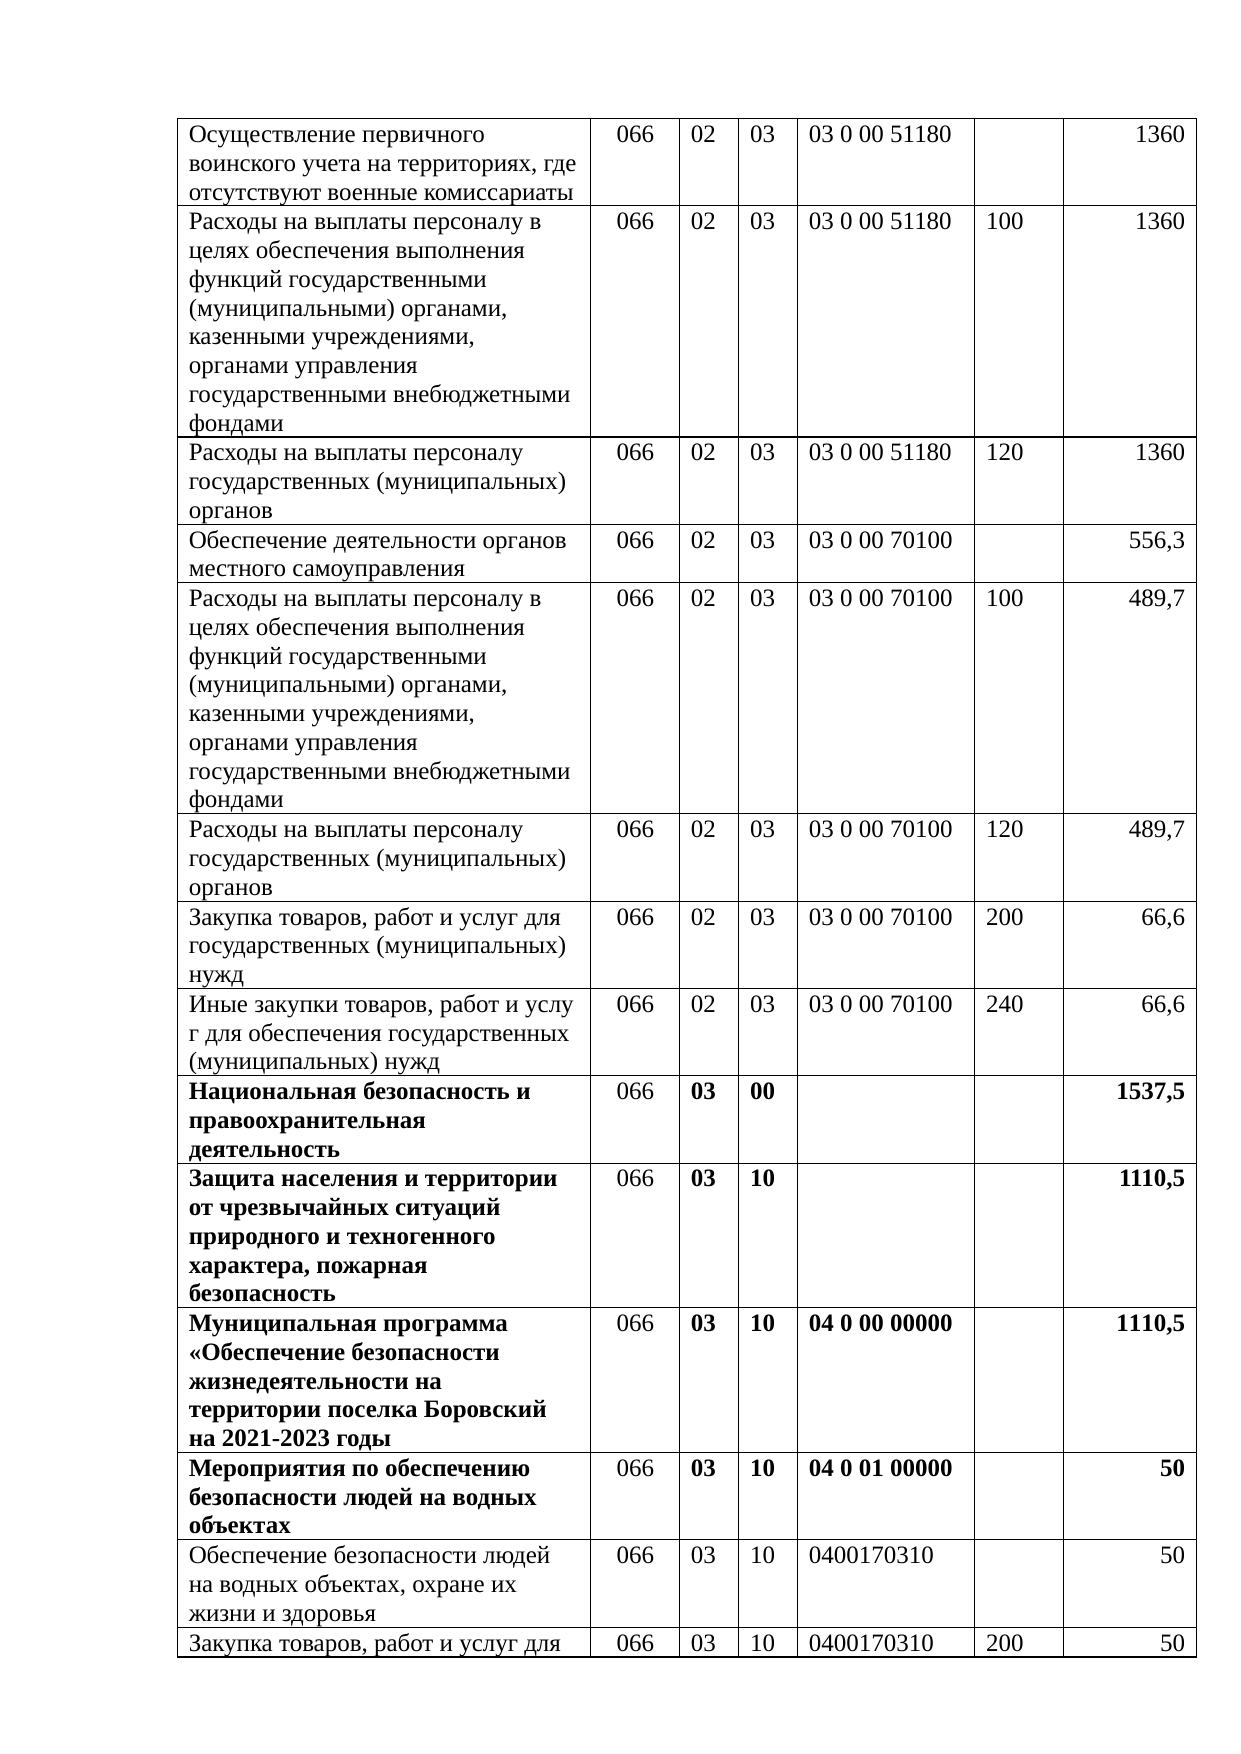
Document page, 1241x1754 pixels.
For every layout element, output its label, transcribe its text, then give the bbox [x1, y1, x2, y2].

table_cell 03 [739, 814, 797, 901]
table_cell 1110,5 [1064, 1164, 1196, 1307]
table_cell 120 [975, 438, 1063, 524]
table_cell 02 [680, 119, 738, 205]
table_cell 03 [739, 989, 797, 1075]
table_cell 066 [591, 583, 679, 813]
table_cell Расходы на выплаты персоналу в целях обеспечения выполнения функций государственными (муниципальными) органами, казенными учреждениями, органами управления государственными внебюджетными фондами [178, 583, 590, 813]
table_cell 200 [975, 1628, 1063, 1656]
table_cell [975, 1076, 1063, 1162]
table_cell 03 [739, 902, 797, 988]
table_cell 200 [975, 902, 1063, 988]
table_cell 03 [680, 1540, 738, 1627]
table_cell 03 [680, 1453, 738, 1539]
table_cell 066 [591, 1628, 679, 1656]
table_cell 1537,5 [1064, 1076, 1196, 1162]
table_cell Обеспечение деятельности органов местного самоуправления [178, 525, 590, 582]
table_cell 03 [739, 206, 797, 436]
table_cell 04 0 00 00000 [798, 1308, 974, 1452]
table_cell 02 [680, 206, 738, 436]
table_cell 03 0 00 70100 [798, 583, 974, 813]
table_cell 02 [680, 814, 738, 901]
table_cell 066 [591, 902, 679, 988]
table_cell 1360 [1064, 119, 1196, 205]
table_cell 02 [680, 525, 738, 582]
table_cell 100 [975, 206, 1063, 436]
table_cell 066 [591, 814, 679, 901]
table_cell 03 0 00 51180 [798, 119, 974, 205]
table_cell 10 [739, 1453, 797, 1539]
table_cell Национальная безопасность и правоохранительная деятельность [178, 1076, 590, 1162]
table_cell [975, 525, 1063, 582]
table_cell [975, 119, 1063, 205]
table_cell 03 [680, 1628, 738, 1656]
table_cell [178, 1628, 590, 1656]
table_cell Обеспечение безопасности людей на водных объектах, охране их жизни и здоровья [178, 1540, 590, 1627]
table_cell 066 [591, 525, 679, 582]
table_cell [798, 1164, 974, 1307]
table_cell [975, 1453, 1063, 1539]
table_cell Закупка товаров, работ и услуг для государственных (муниципальных) нужд [178, 902, 590, 988]
table_cell 0400170310 [798, 1540, 974, 1627]
table_cell 66,6 [1064, 989, 1196, 1075]
table_cell 50 [1064, 1540, 1196, 1627]
table_cell Муниципальная программа «Обеспечение безопасности жизнедеятельности на территории поселка Боровский на 2021-2023 годы [178, 1308, 590, 1452]
table_cell Осуществление первичного воинского учета на территориях, где отсутствуют военные комиссариаты [178, 119, 590, 205]
table_cell 10 [739, 1540, 797, 1627]
table_cell [975, 1540, 1063, 1627]
table_cell 02 [680, 989, 738, 1075]
table_cell Расходы на выплаты персоналу государственных (муниципальных) органов [178, 438, 590, 524]
table_cell 03 0 00 70100 [798, 989, 974, 1075]
table_cell 489,7 [1064, 814, 1196, 901]
table_cell 03 [739, 583, 797, 813]
table_cell 100 [975, 583, 1063, 813]
table_cell [975, 1164, 1063, 1307]
table_cell 03 [680, 1308, 738, 1452]
table_cell 03 0 00 51180 [798, 438, 974, 524]
table_cell 1360 [1064, 206, 1196, 436]
table_cell 03 [739, 525, 797, 582]
table_cell 10 [739, 1308, 797, 1452]
table_cell 03 [739, 119, 797, 205]
table_cell 066 [591, 1076, 679, 1162]
table_cell 489,7 [1064, 583, 1196, 813]
table_cell 066 [591, 1453, 679, 1539]
table_cell Мероприятия по обеспечению безопасности людей на водных объектах [178, 1453, 590, 1539]
table_cell 1110,5 [1064, 1308, 1196, 1452]
table_cell 03 [739, 438, 797, 524]
table_cell 10 [739, 1164, 797, 1307]
table_cell 50 [1064, 1453, 1196, 1539]
table_cell 03 [680, 1076, 738, 1162]
table_cell Расходы на выплаты персоналу государственных (муниципальных) органов [178, 814, 590, 901]
table_cell 10 [739, 1628, 797, 1656]
table_cell Иные закупки товаров, работ и услуг для обеспечения государственных (муниципальных) нужд [178, 989, 590, 1075]
table_cell 066 [591, 438, 679, 524]
table_cell 240 [975, 989, 1063, 1075]
table_cell [798, 1076, 974, 1162]
table_cell 556,3 [1064, 525, 1196, 582]
table_cell 120 [975, 814, 1063, 901]
table_cell 03 0 00 70100 [798, 525, 974, 582]
table_cell 66,6 [1064, 902, 1196, 988]
table_cell [975, 1308, 1063, 1452]
table_cell 02 [680, 438, 738, 524]
table_cell 066 [591, 989, 679, 1075]
table_cell 03 0 00 70100 [798, 902, 974, 988]
table_cell 1360 [1064, 438, 1196, 524]
table_cell 03 [680, 1164, 738, 1307]
table_cell Расходы на выплаты персоналу в целях обеспечения выполнения функций государственными (муниципальными) органами, казенными учреждениями, органами управления государственными внебюджетными фондами [178, 206, 590, 436]
table_cell 03 0 00 51180 [798, 206, 974, 436]
table_cell 066 [591, 1308, 679, 1452]
table_cell 03 0 00 70100 [798, 814, 974, 901]
table_cell 066 [591, 1540, 679, 1627]
table_cell 0400170310 [798, 1628, 974, 1656]
table_cell 50 [1064, 1628, 1196, 1656]
table_cell 04 0 01 00000 [798, 1453, 974, 1539]
table_cell 066 [591, 206, 679, 436]
table_cell 02 [680, 583, 738, 813]
table_cell 02 [680, 902, 738, 988]
table_cell Защита населения и территории от чрезвычайных ситуаций природного и техногенного характера, пожарная безопасность [178, 1164, 590, 1307]
table_cell 066 [591, 1164, 679, 1307]
table_cell 00 [739, 1076, 797, 1162]
table_cell 066 [591, 119, 679, 205]
